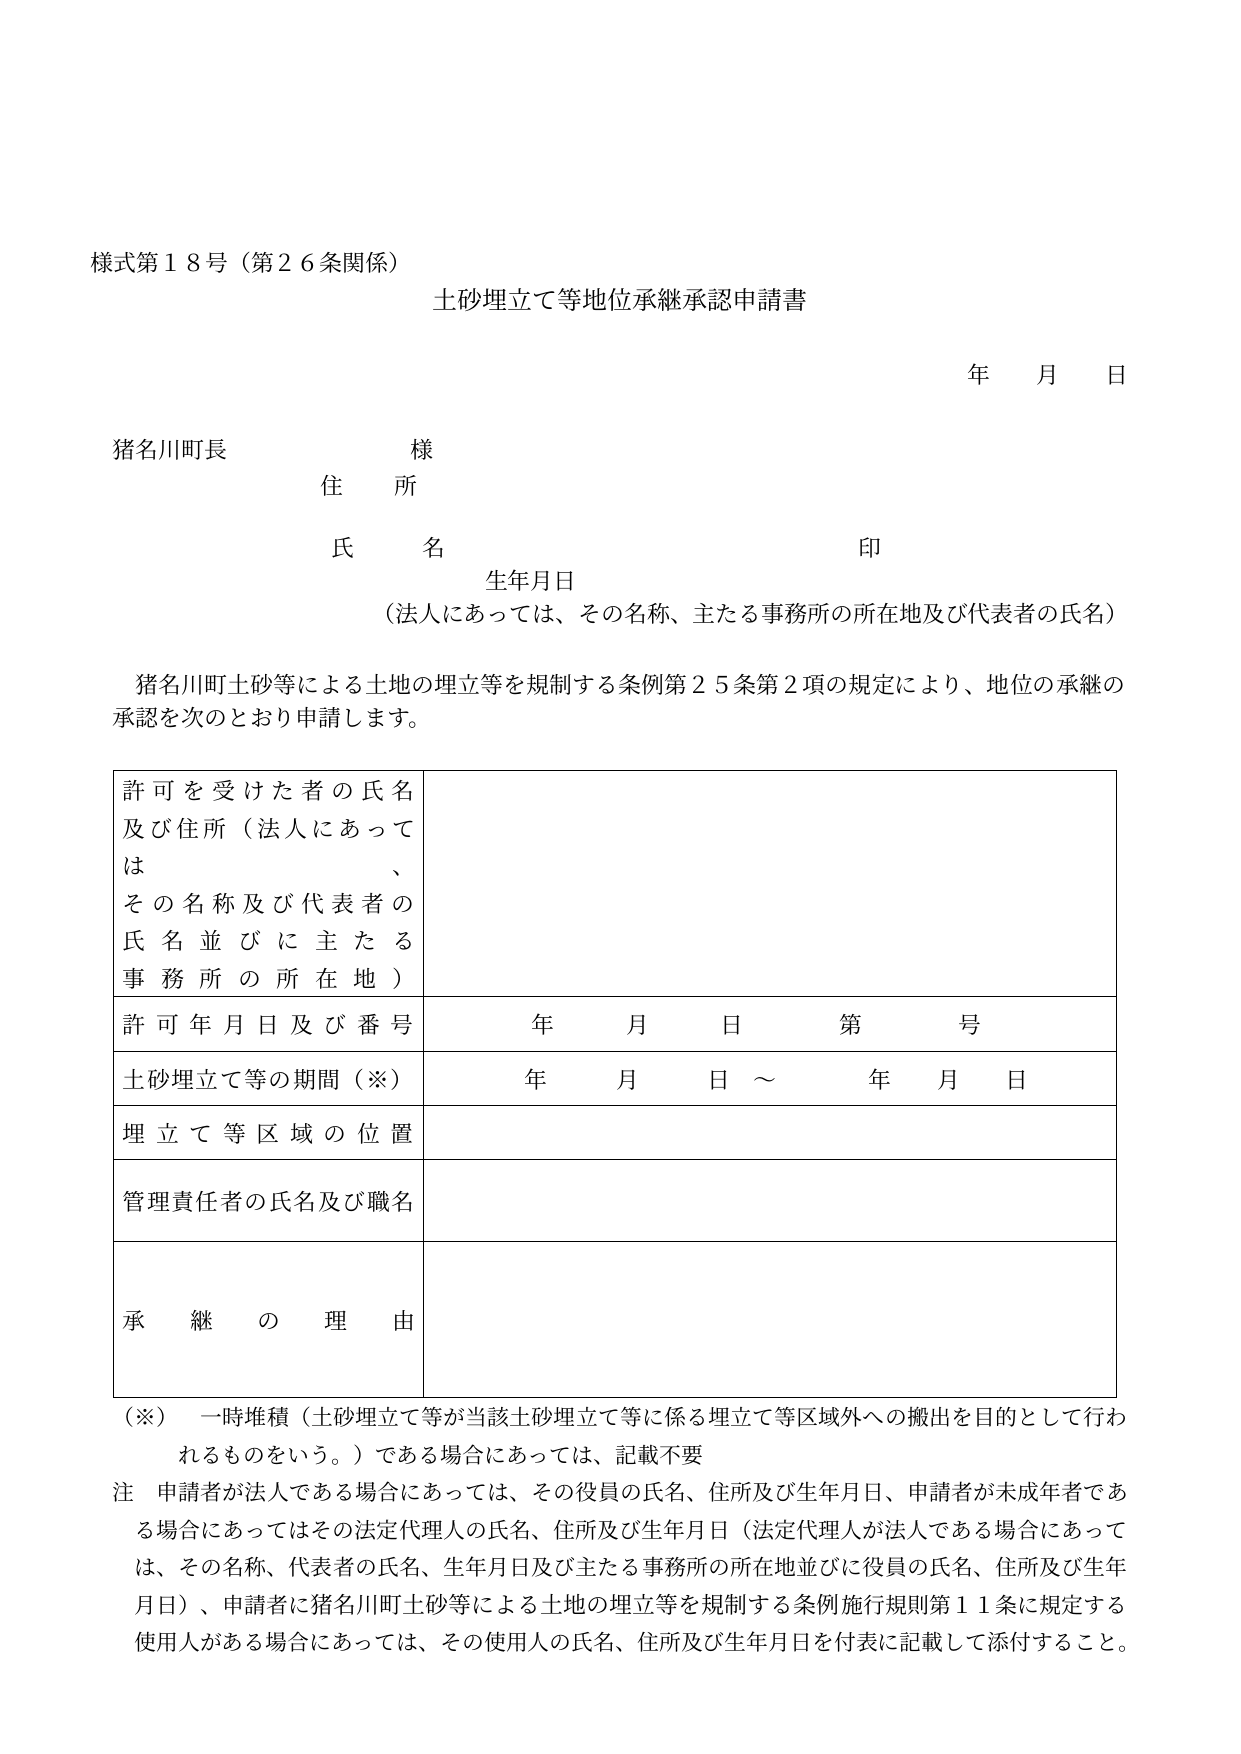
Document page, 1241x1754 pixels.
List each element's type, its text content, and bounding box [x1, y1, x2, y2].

table_cell [424, 1160, 1116, 1241]
text 住 所 [112, 468, 1128, 501]
table_cell 許可年月日及び番号 [114, 997, 423, 1051]
text （法人にあっては、その名称、主たる事務所の所在地及び代表者の氏名） [112, 596, 1128, 629]
table_cell [424, 1106, 1116, 1159]
table_cell 年 月 日 ～ 年 月 日 [424, 1052, 1116, 1105]
table_cell [424, 1242, 1116, 1397]
table_cell 承継の理由 [114, 1242, 423, 1397]
text 年 月 日 [112, 355, 1128, 393]
table_header [424, 771, 1116, 996]
text 氏 名 印 [112, 531, 1128, 563]
table_cell 土砂埋立て等の期間（※） [114, 1052, 423, 1105]
table_header 許可を受けた者の氏名 及び住所（法人にあっては、 その名称及び代表者の 氏名並びに主たる 事務所の所在地） [114, 771, 423, 996]
text 生年月日 [112, 563, 1128, 596]
table_cell 埋立て等区域の位置 [114, 1106, 423, 1159]
text 猪名川町土砂等による土地の埋立等を規制する条例第２５条第２項の規定により、地位の承継の承認を次のとおり申請します。 [112, 667, 1128, 733]
table_cell 年 月 日 第 号 [424, 997, 1116, 1051]
text 様式第１８号（第２６条関係） [90, 243, 1128, 280]
table_cell 管理責任者の氏名及び職名 [114, 1160, 423, 1241]
text （※） 一時堆積（土砂埋立て等が当該土砂埋立て等に係る埋立て等区域外への搬出を目的として行われるものをいう。）である場合にあっては、記載不要 [112, 1398, 1128, 1473]
text 注 申請者が法人である場合にあっては、その役員の氏名、住所及び生年月日、申請者が未成年者である場合にあってはその法定代理人の氏名、住所及び生年月日（法定代理人が法人である場合にあっては、その名称、代表者の氏名、生年月日及び主たる事務所の所在地並びに役員の氏名、住所及び生年月日）、申請者に猪名川町土砂等による土地の埋立等を規制する条例施行規則第１１条に規定する使用人がある場合にあっては、その使用人の氏名、住所及び生年月日を付表に記載して添付すること。 [112, 1473, 1128, 1660]
text 土砂埋立て等地位承継承認申請書 [112, 280, 1128, 318]
text 猪名川町長 様 [112, 430, 1128, 468]
